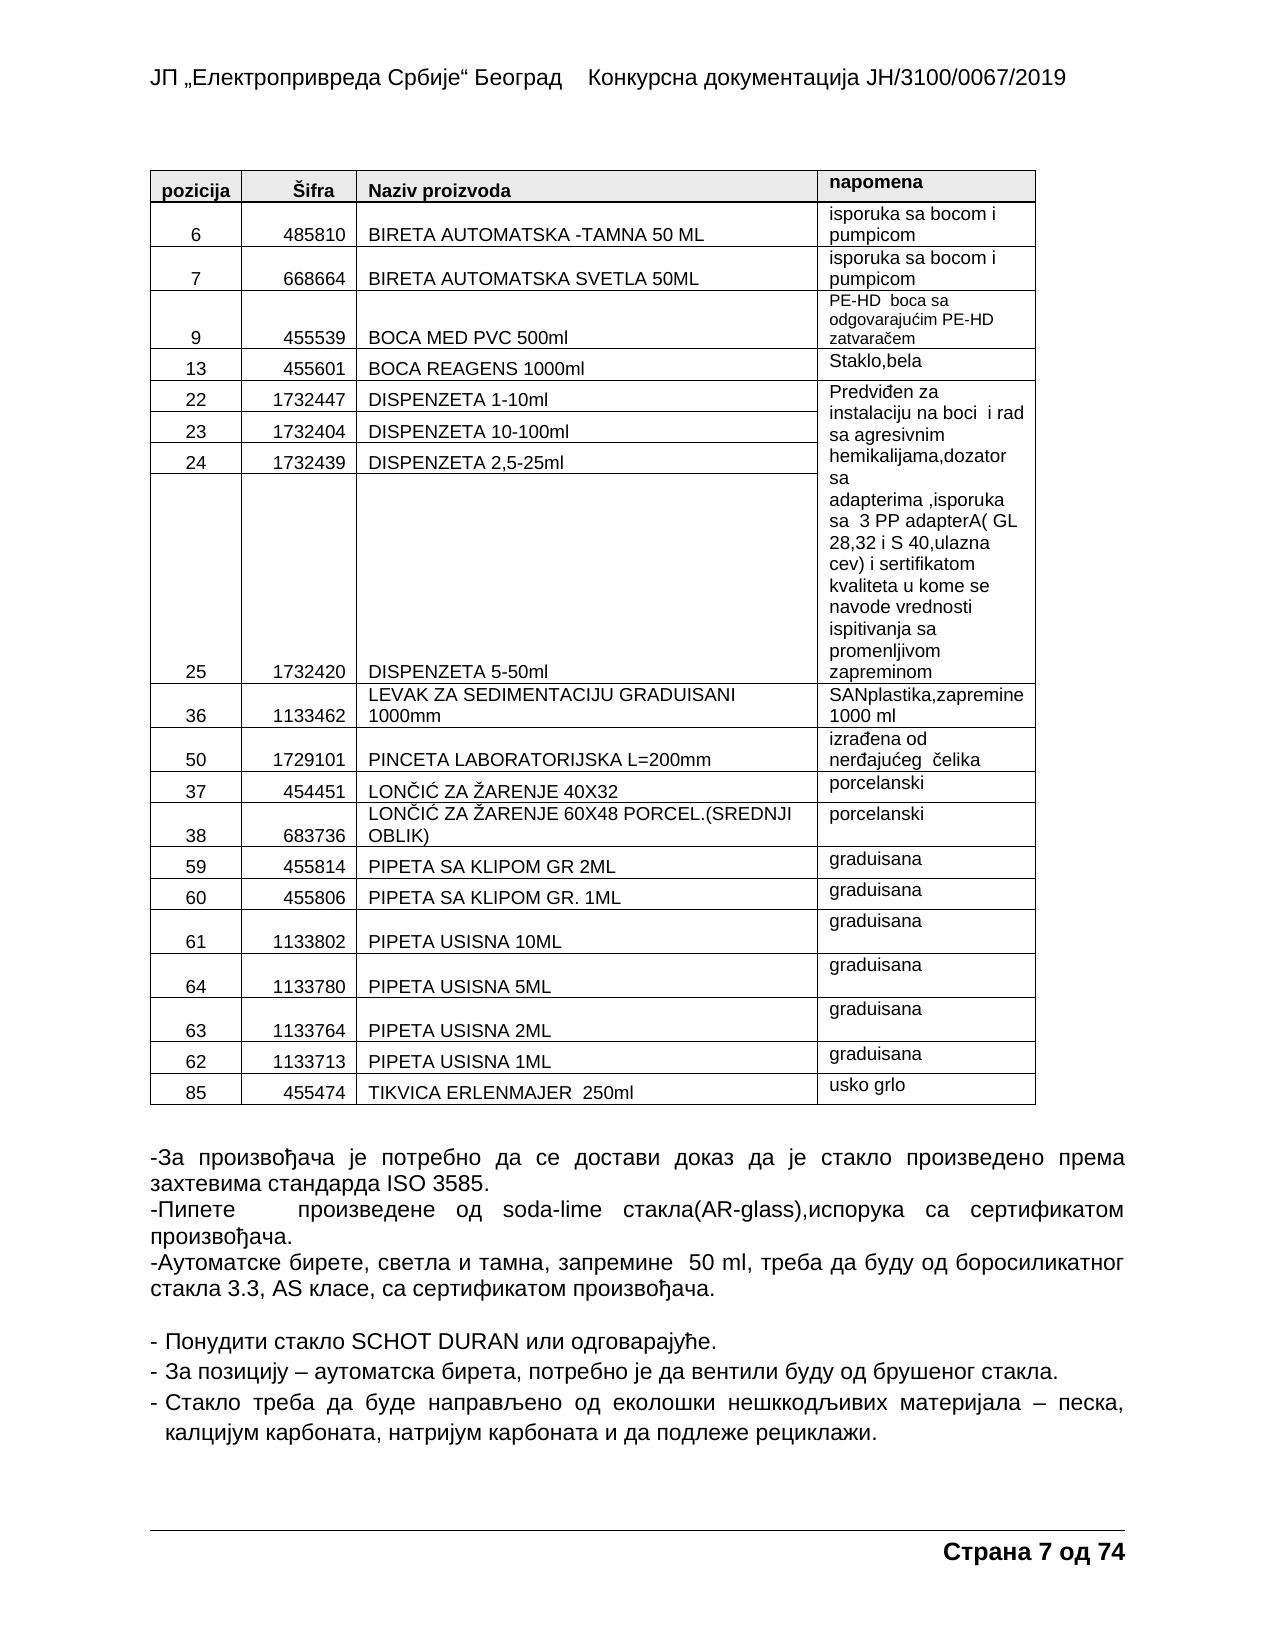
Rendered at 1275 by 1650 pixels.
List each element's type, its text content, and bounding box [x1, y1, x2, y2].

table_cell BOCA MED PVC 500ml [357, 291, 817, 348]
table_cell 59 [151, 847, 241, 877]
table_cell PIPETA USISNA 10ML [357, 910, 817, 953]
table_cell isporuka sa bocom i pumpicom [818, 203, 1035, 246]
table_cell graduisana [818, 1042, 1035, 1072]
table_header Naziv proizvoda [357, 171, 817, 201]
table_cell isporuka sa bocom i pumpicom [818, 247, 1035, 290]
table_cell porcelanski [818, 772, 1035, 802]
table_cell 1732447 [242, 381, 356, 411]
table_cell 454451 [242, 772, 356, 802]
table_cell 1133462 [242, 684, 356, 727]
table_cell BOCA REAGENS 1000ml [357, 349, 817, 379]
table_cell 23 [151, 412, 241, 442]
table_cell 1133713 [242, 1042, 356, 1072]
table_cell 85 [151, 1074, 241, 1104]
table_cell 60 [151, 879, 241, 909]
table_cell izrađena od nerđajućeg čelika [818, 728, 1035, 771]
table_cell 683736 [242, 803, 356, 846]
table_cell PIPETA USISNA 5ML [357, 954, 817, 997]
table_cell graduisana [818, 954, 1035, 997]
table_cell PINCETA LABORATORIJSKA L=200mm [357, 728, 817, 771]
table_cell 455814 [242, 847, 356, 877]
table_header pozicija [151, 171, 241, 201]
table_cell 455806 [242, 879, 356, 909]
table_cell SANplastika,zapremine 1000 ml [818, 684, 1035, 727]
table_cell 455601 [242, 349, 356, 379]
table_cell 6 [151, 203, 241, 246]
table_cell 1133764 [242, 998, 356, 1041]
table_cell 1732439 [242, 443, 356, 473]
table_cell usko grlo [818, 1074, 1035, 1104]
table_header Šifra [242, 171, 356, 201]
table_cell 1729101 [242, 728, 356, 771]
table_cell BIRETA AUTOMATSKA -TAMNA 50 ML [357, 203, 817, 246]
table_cell 455539 [242, 291, 356, 348]
table_cell 9 [151, 291, 241, 348]
table_cell 50 [151, 728, 241, 771]
table_cell 7 [151, 247, 241, 290]
list Понудити стакло SCHOT DURAN или одговарајуће. [150, 1328, 1125, 1354]
table_cell PIPETA SA KLIPOM GR 2ML [357, 847, 817, 877]
list Стакло треба да буде направљено од еколошки нешккодљивих материјала – песка, калцијум карбоната, натријум карбоната и да подлеже рециклажи. [150, 1388, 1125, 1445]
table_cell DISPENZETA 1-10ml [357, 381, 817, 411]
table_cell 24 [151, 443, 241, 473]
table_cell 22 [151, 381, 241, 411]
table_cell PIPETA USISNA 1ML [357, 1042, 817, 1072]
table_cell 1732420 [242, 474, 356, 682]
table_cell TIKVICA ERLENMAJER 250ml [357, 1074, 817, 1104]
table_header napomena [818, 171, 1035, 201]
table_cell LEVAK ZA SEDIMENTACIJU GRADUISANI 1000mm [357, 684, 817, 727]
table_cell 63 [151, 998, 241, 1041]
table_cell 37 [151, 772, 241, 802]
table_cell BIRETA AUTOMATSKA SVETLA 50ML [357, 247, 817, 290]
table_cell DISPENZETA 2,5-25ml [357, 443, 817, 473]
table_cell 485810 [242, 203, 356, 246]
table_cell graduisana [818, 910, 1035, 953]
table_cell Staklo,bela [818, 349, 1035, 379]
table_cell Predviđen za instalaciju na boci i rad sa agresivnim hemikalijama,dozator sa adapterima ,isporuka sa 3 PP adapterA( GL 28,32 i S 40,ulazna cev) i sertifikatom kvaliteta u kome se navode vrednosti ispitivanja sa promenljivom zapreminom [818, 381, 1035, 682]
text -Аутоматске бирете, светла и тамна, запремине 50 ml, треба да буду од боросиликатног стакла 3.3, АS класе, са сертификатом произвођача. [150, 1249, 1125, 1302]
table_cell 62 [151, 1042, 241, 1072]
table_cell 25 [151, 474, 241, 682]
table_cell 13 [151, 349, 241, 379]
table_cell LONČIĆ ZA ŽARENJE 60X48 PORCEL.(SREDNJI OBLIK) [357, 803, 817, 846]
table_cell graduisana [818, 847, 1035, 877]
text -Пипете произведене од soda-lime стакла(AR-glass),испорука са сертификатом произвођача. [150, 1196, 1125, 1249]
table_cell 1732404 [242, 412, 356, 442]
list За позицију – аутоматска бирета, потребно је да вентили буду од брушеног стакла. [150, 1358, 1125, 1385]
table_cell 36 [151, 684, 241, 727]
text -За произвођача је потребно да се достави доказ да је стакло произведено према захтевима стандарда ISO 3585. [150, 1144, 1125, 1196]
table_cell graduisana [818, 998, 1035, 1041]
table_cell LONČIĆ ZA ŽARENJE 40X32 [357, 772, 817, 802]
table_cell graduisana [818, 879, 1035, 909]
table_cell 61 [151, 910, 241, 953]
table_cell 38 [151, 803, 241, 846]
table_cell DISPENZETA 5-50ml [357, 474, 817, 682]
table_cell PE-HD boca sa odgovarajućim PE-HD zatvaračem [818, 291, 1035, 348]
table_cell 64 [151, 954, 241, 997]
table_cell DISPENZETA 10-100ml [357, 412, 817, 442]
table_cell PIPETA USISNA 2ML [357, 998, 817, 1041]
table_cell PIPETA SA KLIPOM GR. 1ML [357, 879, 817, 909]
table_cell 1133780 [242, 954, 356, 997]
table_cell 1133802 [242, 910, 356, 953]
table_cell 455474 [242, 1074, 356, 1104]
table_cell 668664 [242, 247, 356, 290]
table_cell porcelanski [818, 803, 1035, 846]
